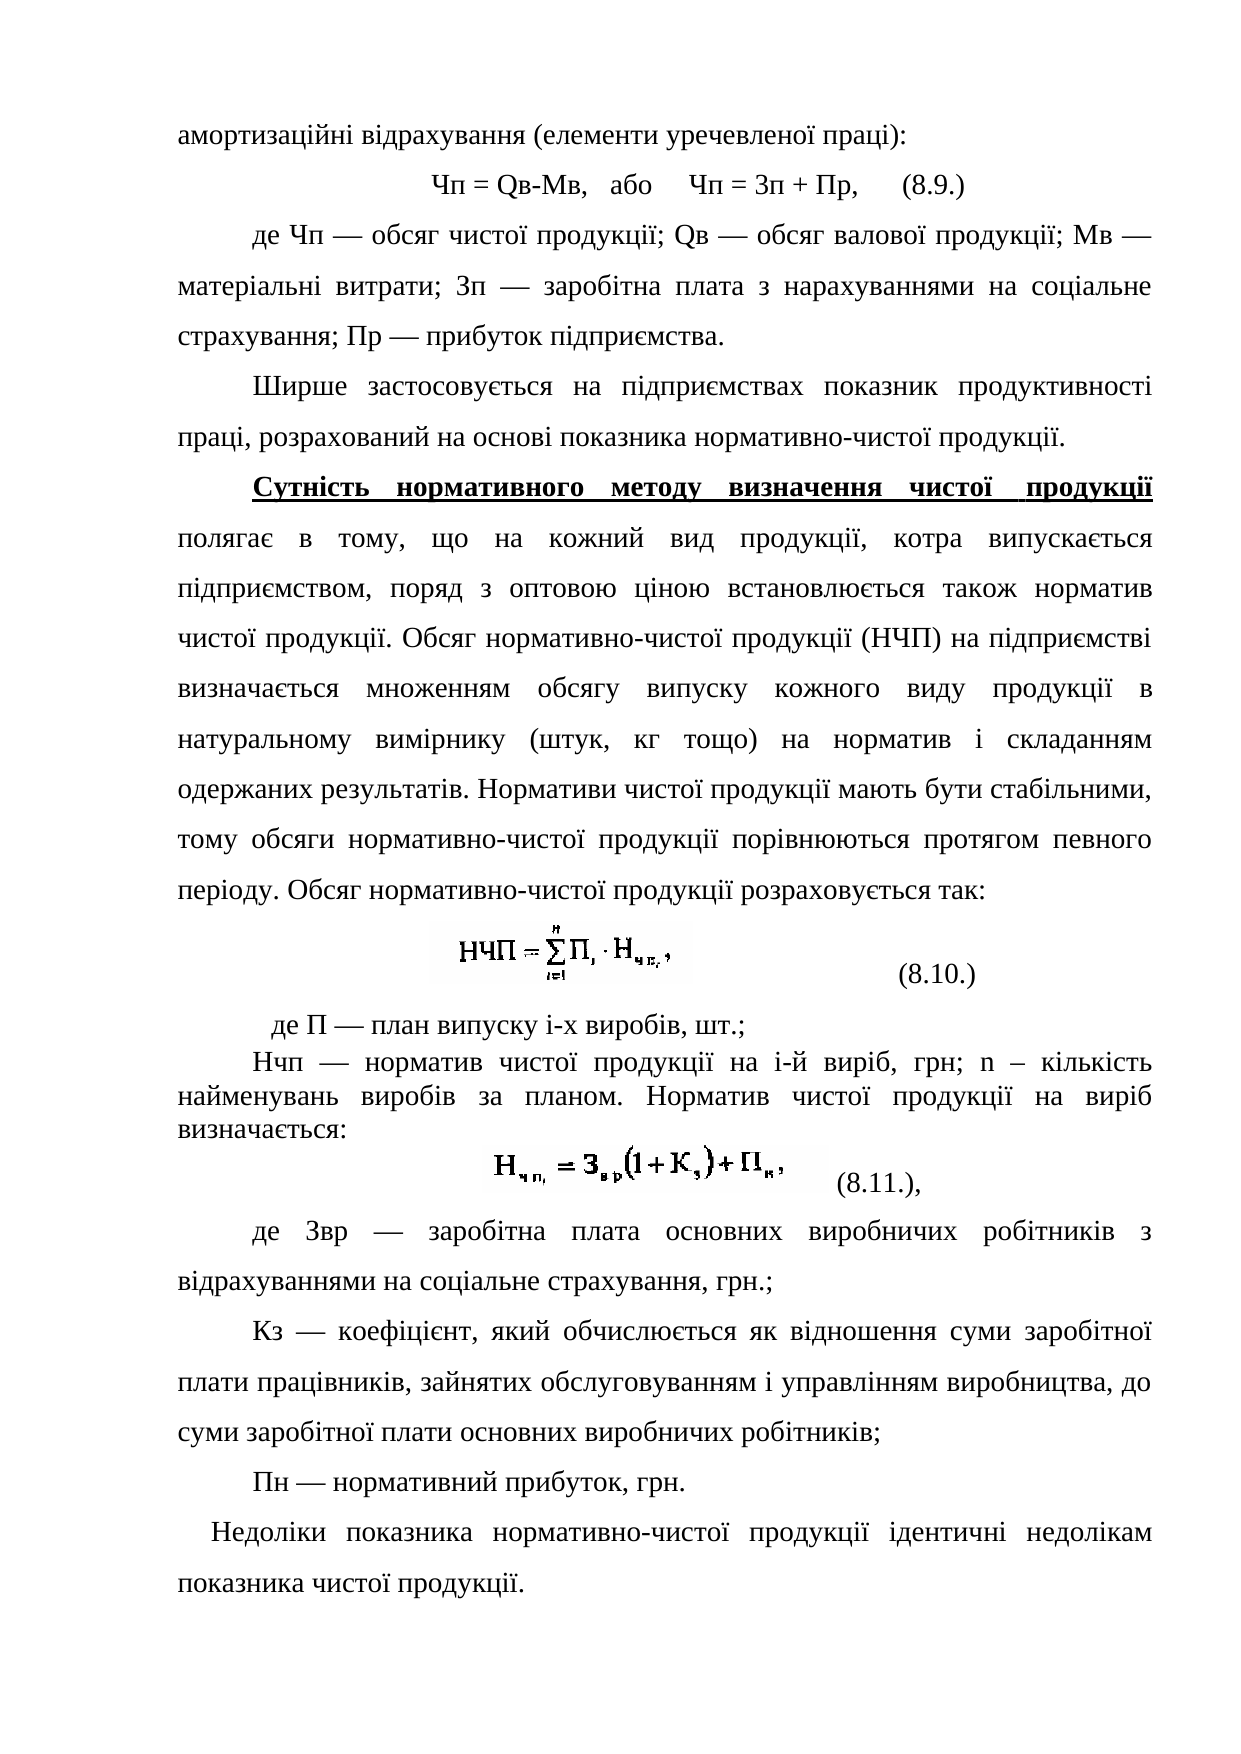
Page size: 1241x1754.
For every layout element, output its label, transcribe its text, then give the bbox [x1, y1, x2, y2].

picture [428, 921, 693, 984]
text (8.10.) [54, 956, 976, 990]
text де Чп — обсяг чистої продукції; Qв — обсяг валової продукції; Мв — матеріальні витрати; Зп — заробітна плата з нарахуваннями на соціальне страхування; Пр — прибуток підприємства. [177, 217, 1152, 352]
text Чп = Qв-Мв, або Чп = 3п + Пр, (8.9.) [431, 167, 1240, 201]
text Недоліки показника нормативно-чистої продукції ідентичні недолікам показника чистої продукції. [177, 1514, 1152, 1598]
text Ширше застосовується на підприємствах показник продуктивності праці, розрахований на основі показника нормативно-чистої продукції. [177, 368, 1152, 452]
picture [482, 1145, 830, 1193]
text Пн — нормативний прибуток, грн. [252, 1464, 1240, 1498]
text де П — план випуску і-х виробів, шт.; [271, 1007, 1240, 1041]
text (8.11.), [836, 1165, 1240, 1198]
text Нчп — норматив чистої продукції на і-й виріб, грн; n – кількість найменувань виробів за планом. Норматив чистої продукції на виріб визначається: [177, 1044, 1152, 1145]
text амортизаційні відрахування (елементи уречевленої праці): [177, 117, 1240, 150]
text де Звр — заробітна плата основних виробничих робітників з відрахуваннями на соціальне страхування, грн.; [177, 1213, 1152, 1297]
text Сутність нормативного методу визначення чистої продукції полягає в тому, що на кожний вид продукції, котра випускається підприємством, поряд з оптовою ціною встановлюється також норматив чистої продукції. Обсяг нормативно-чистої продукції (НЧП) на підприємстві визначається множенням обсягу випуску кожного виду продукції в натуральному вимірнику (штук, кг тощо) на норматив і складанням одержаних результатів. Нормативи чистої продукції мають бути стабільними, тому обсяги нормативно-чистої продукції порівнюються протягом певного періоду. Обсяг нормативно-чистої продукції розраховується так: [177, 469, 1153, 905]
text Кз — коефіцієнт, який обчислюється як відношення суми заробітної плати працівників, зайнятих обслуговуванням і управлінням виробництва, до суми заробітної плати основних виробничих робітників; [177, 1313, 1153, 1448]
